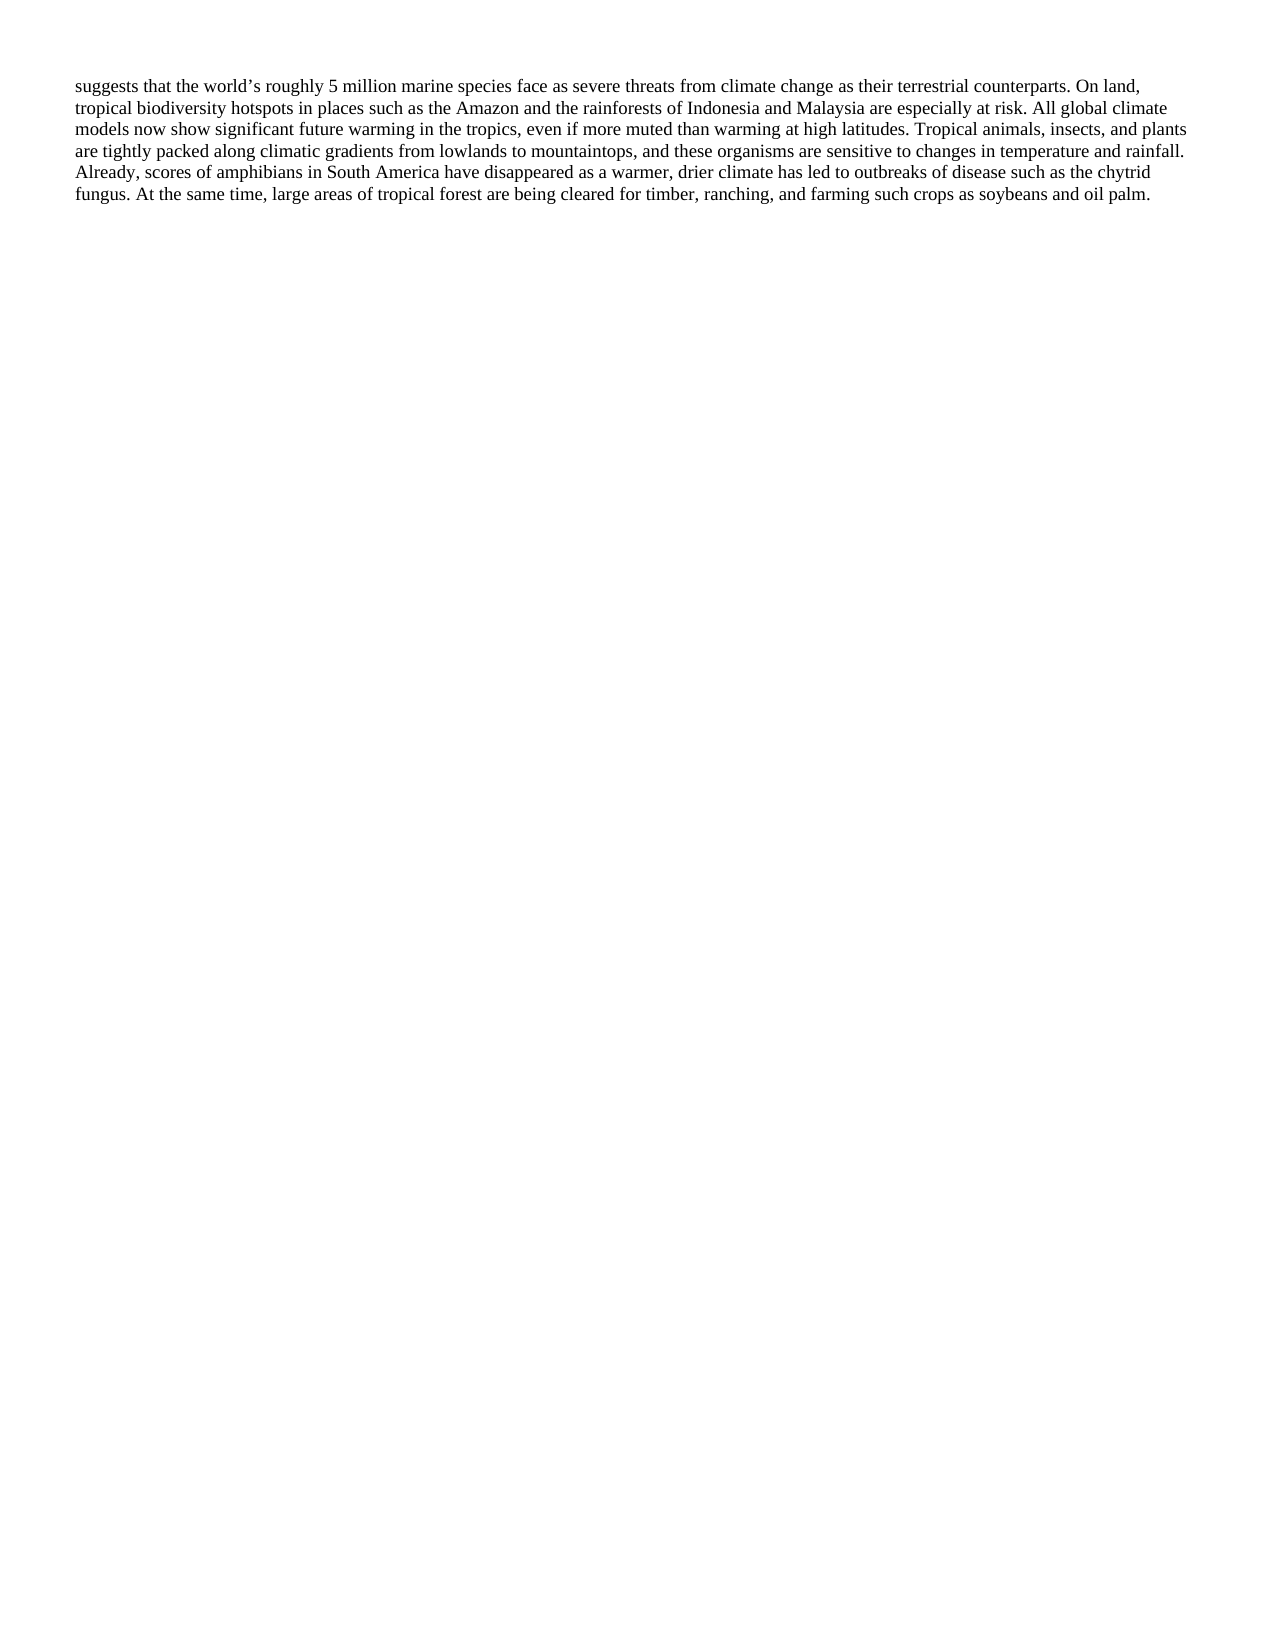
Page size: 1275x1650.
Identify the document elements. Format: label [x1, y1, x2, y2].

text [75, 75, 1200, 204]
